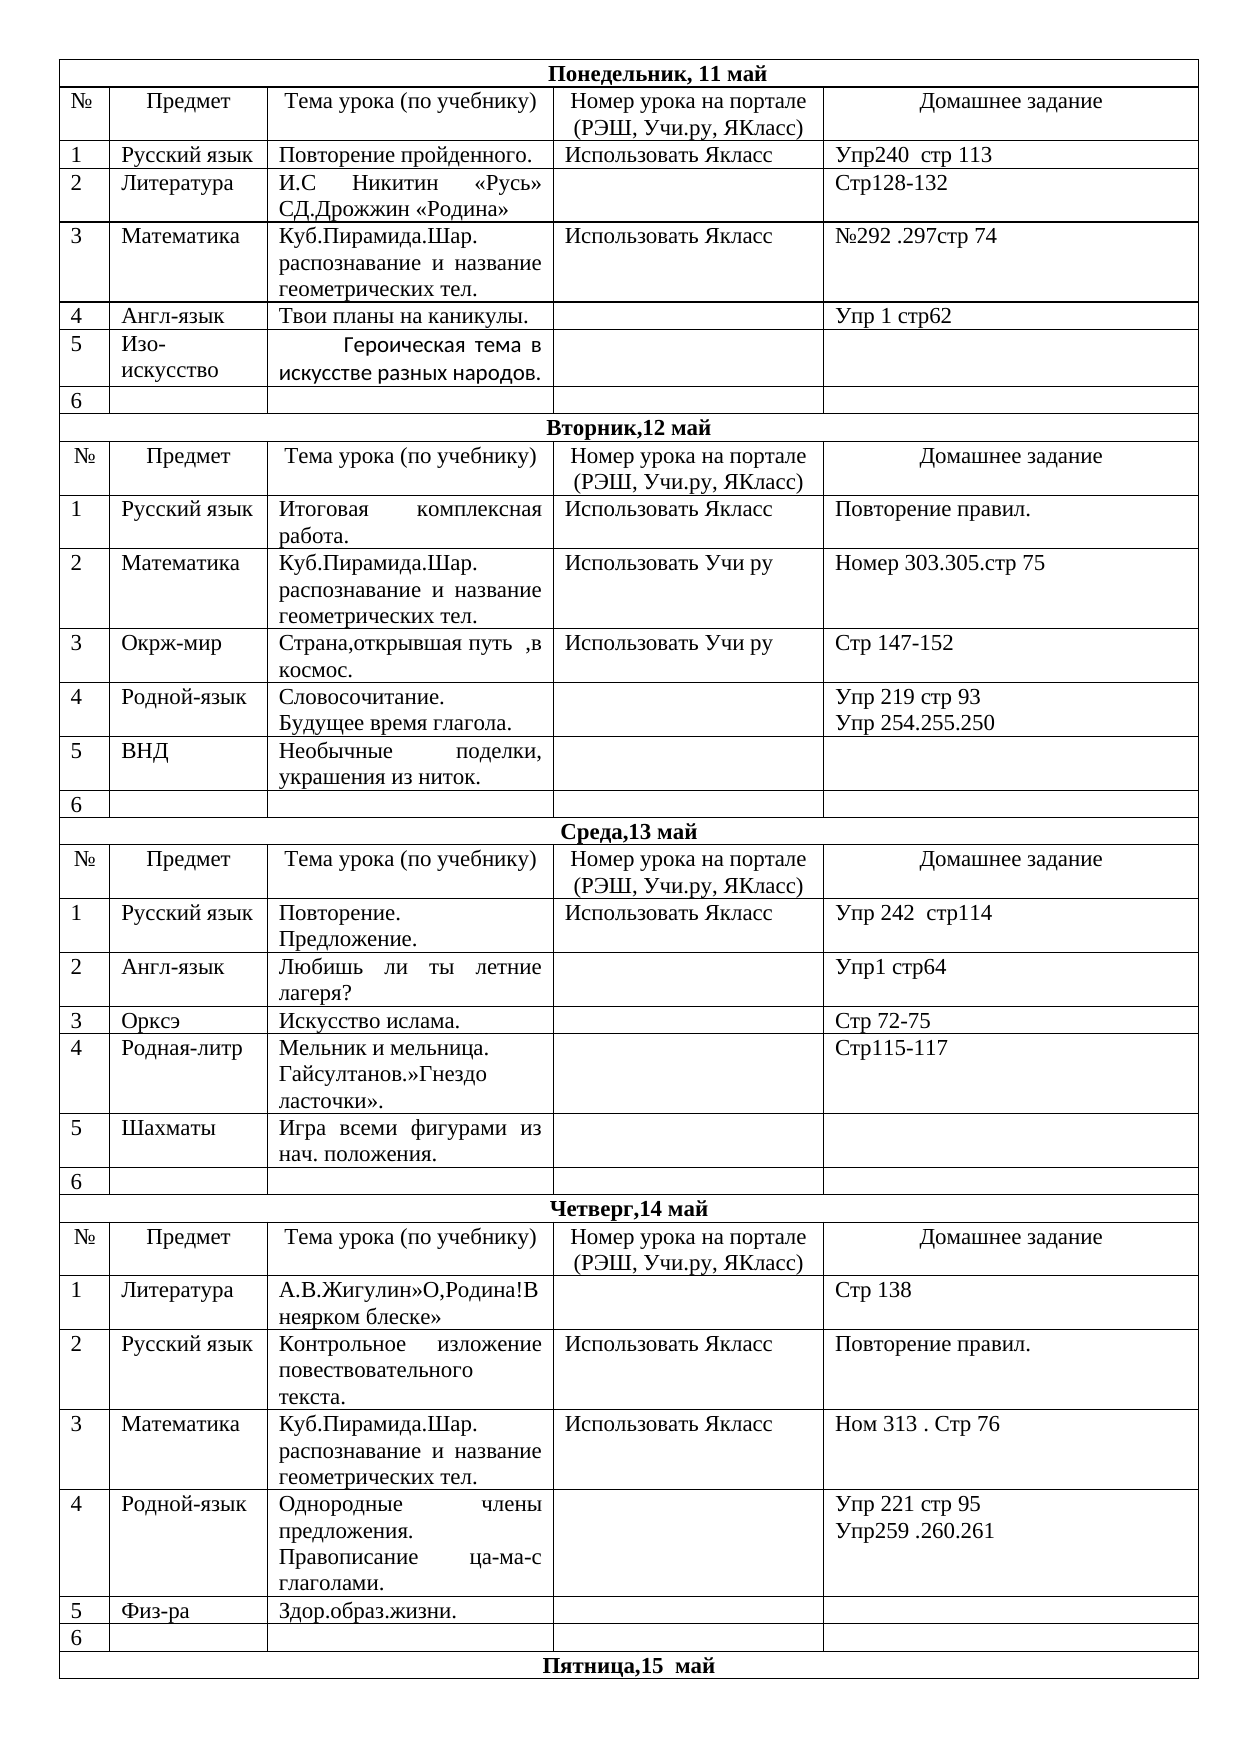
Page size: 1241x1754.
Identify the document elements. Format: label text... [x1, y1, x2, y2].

table_cell 1 [60, 899, 109, 952]
table_cell Тема урока (по учебнику) [268, 88, 553, 140]
table_cell 2 [60, 549, 109, 628]
table_cell Стр 147-152 [824, 629, 1198, 682]
table_cell [554, 1168, 823, 1194]
table_cell Использовать Якласс [554, 141, 823, 168]
table_cell Родной-язык [110, 1490, 267, 1596]
table_cell Стр128-132 [824, 169, 1198, 221]
table_cell 1 [60, 141, 109, 168]
table_cell Упр1 стр64 [824, 953, 1198, 1006]
table_cell Вторник,12 май [60, 414, 1198, 441]
table_cell Искусство ислама. [268, 1007, 553, 1033]
table_cell 5 [60, 737, 109, 789]
table_cell Родная-литр [110, 1034, 267, 1113]
table_cell Итоговая комплексная работа. [268, 496, 553, 548]
table_cell [824, 1168, 1198, 1194]
table_cell 1 [60, 496, 109, 548]
table_cell Куб.Пирамида.Шар. распознавание и название геометрических тел. [268, 223, 553, 301]
table_cell Необычные поделки, украшения из ниток. [268, 737, 553, 789]
table_cell Однородные члены предложения. Правописание ца-ма-с глаголами. [268, 1490, 553, 1596]
table_cell Контрольное изложение повествовательного текста. [268, 1330, 553, 1409]
table_cell Тема урока (по учебнику) [268, 442, 553, 494]
table_cell Номер урока на портале (РЭШ, Учи.ру, ЯКласс) [554, 88, 823, 140]
table_cell [110, 387, 267, 413]
table_cell 6 [60, 1168, 109, 1194]
table_cell Домашнее задание [824, 88, 1198, 140]
table_cell Номер урока на портале (РЭШ, Учи.ру, ЯКласс) [554, 845, 823, 898]
table_cell [554, 737, 823, 789]
table_cell Изо-искусство [110, 330, 267, 386]
table_cell Русский язык [110, 899, 267, 952]
table_cell Использовать Учи ру [554, 549, 823, 628]
table_cell Мельник и мельница. Гайсултанов.»Гнездо ласточки». [268, 1034, 553, 1113]
table_cell [268, 791, 553, 817]
table_cell Пятница,15 май [60, 1652, 1198, 1678]
table_cell Страна,открывшая путь ,в космос. [268, 629, 553, 682]
table_cell 2 [60, 953, 109, 1006]
table_cell [110, 1168, 267, 1194]
table_cell 4 [60, 683, 109, 736]
table_cell Домашнее задание [824, 845, 1198, 898]
table_cell 4 [60, 1034, 109, 1113]
table_cell 3 [60, 223, 109, 301]
table_cell Использовать Учи ру [554, 629, 823, 682]
table_cell [824, 387, 1198, 413]
table_cell Повторение. Предложение. [268, 899, 553, 952]
table_cell [824, 791, 1198, 817]
table_cell Среда,13 май [60, 818, 1198, 844]
table_cell Использовать Якласс [554, 899, 823, 952]
table_cell Повторение правил. [824, 496, 1198, 548]
table_cell Использовать Якласс [554, 223, 823, 301]
table_cell Использовать Якласс [554, 1330, 823, 1409]
table_cell [554, 1624, 823, 1651]
table_cell [554, 791, 823, 817]
table_cell Упр 221 стр 95 Упр259 .260.261 [824, 1490, 1198, 1596]
table_cell [554, 1597, 823, 1623]
table_cell Упр 242 стр114 [824, 899, 1198, 952]
table_cell Предмет [110, 88, 267, 140]
table_cell [554, 169, 823, 221]
table_cell Шахматы [110, 1114, 267, 1167]
table_cell Орксэ [110, 1007, 267, 1033]
table_cell 3 [60, 629, 109, 682]
table_cell [554, 1007, 823, 1033]
table_cell Физ-ра [110, 1597, 267, 1623]
table_cell Окрж-мир [110, 629, 267, 682]
table_cell [110, 791, 267, 817]
table_cell [824, 1114, 1198, 1167]
table_cell [824, 737, 1198, 789]
table_cell Математика [110, 1410, 267, 1489]
table_cell Стр 138 [824, 1276, 1198, 1329]
table_cell [268, 1168, 553, 1194]
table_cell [268, 1410, 553, 1489]
table_cell №292 .297стр 74 [824, 223, 1198, 301]
table_cell [554, 303, 823, 329]
table_cell Героическая тема в искусстве разных народов. [268, 330, 553, 386]
table_cell Предмет [110, 442, 267, 494]
table_cell Англ-язык [110, 303, 267, 329]
table_cell Упр240 стр 113 [824, 141, 1198, 168]
table_cell Стр115-117 [824, 1034, 1198, 1113]
table_header Понедельник, 11 май [60, 60, 1198, 86]
table_cell [824, 1597, 1198, 1623]
table_cell Твои планы на каникулы. [268, 303, 553, 329]
table_cell Четверг,14 май [60, 1195, 1198, 1222]
table_cell 6 [60, 1624, 109, 1651]
table_cell 5 [60, 1597, 109, 1623]
table_cell [110, 1624, 267, 1651]
table_cell Литература [110, 1276, 267, 1329]
table_cell ВНД [110, 737, 267, 789]
table_cell [554, 953, 823, 1006]
table_cell 2 [60, 1330, 109, 1409]
table_cell Русский язык [110, 141, 267, 168]
table_cell Использовать Якласс [554, 496, 823, 548]
table_cell Математика [110, 223, 267, 301]
table_cell Родной-язык [110, 683, 267, 736]
table_cell Тема урока (по учебнику) [268, 1223, 553, 1275]
table_cell Предмет [110, 1223, 267, 1275]
table_cell [268, 387, 553, 413]
table_cell Игра всеми фигурами из нач. положения. [268, 1114, 553, 1167]
table_cell Литература [110, 169, 267, 221]
table_cell 5 [60, 330, 109, 386]
table_cell Использовать Якласс [554, 1410, 823, 1489]
table_cell 3 [60, 1410, 109, 1489]
table_cell [824, 330, 1198, 386]
table_cell И.С Никитин «Русь» СД.Дрожжин «Родина» [268, 169, 553, 221]
table_cell Домашнее задание [824, 442, 1198, 494]
table_cell Здор.образ.жизни. [268, 1597, 553, 1623]
table_cell 1 [60, 1276, 109, 1329]
table_cell № [60, 442, 109, 494]
table_cell [554, 330, 823, 386]
table_cell Математика [110, 549, 267, 628]
table_cell Номер урока на портале (РЭШ, Учи.ру, ЯКласс) [554, 1223, 823, 1275]
table_cell Словосочитание. Будущее время глагола. [268, 683, 553, 736]
table_cell № [60, 845, 109, 898]
table_cell [268, 1624, 553, 1651]
table_cell 4 [60, 1490, 109, 1596]
table_cell Стр 72-75 [824, 1007, 1198, 1033]
table_cell Куб.Пирамида.Шар. распознавание и название геометрических тел. [268, 549, 553, 628]
table_cell 4 [60, 303, 109, 329]
table_cell 5 [60, 1114, 109, 1167]
table_cell Номер урока на портале (РЭШ, Учи.ру, ЯКласс) [554, 442, 823, 494]
table_cell Ном 313 . Стр 76 [824, 1410, 1198, 1489]
table_cell 2 [60, 169, 109, 221]
table_cell 6 [60, 791, 109, 817]
table_cell Домашнее задание [824, 1223, 1198, 1275]
table_cell [824, 1624, 1198, 1651]
table_cell Повторение правил. [824, 1330, 1198, 1409]
table_cell Русский язык [110, 496, 267, 548]
table_cell Повторение пройденного. [268, 141, 553, 168]
table_cell [554, 387, 823, 413]
table_cell 6 [60, 387, 109, 413]
table_cell [554, 1490, 823, 1596]
table_cell Любишь ли ты летние лагеря? [268, 953, 553, 1006]
table_cell Упр 219 стр 93 Упр 254.255.250 [824, 683, 1198, 736]
table_cell [554, 1034, 823, 1113]
table_cell Русский язык [110, 1330, 267, 1409]
table_cell [554, 1276, 823, 1329]
table_cell [554, 683, 823, 736]
table_cell № [60, 1223, 109, 1275]
table_cell № [60, 88, 109, 140]
table_cell Англ-язык [110, 953, 267, 1006]
table_cell А.В.Жигулин»О,Родина!В неярком блеске» [268, 1276, 553, 1329]
table_cell Номер 303.305.стр 75 [824, 549, 1198, 628]
table_cell Предмет [110, 845, 267, 898]
table_cell Тема урока (по учебнику) [268, 845, 553, 898]
table_cell Упр 1 стр62 [824, 303, 1198, 329]
table_cell [554, 1114, 823, 1167]
table_cell 3 [60, 1007, 109, 1033]
